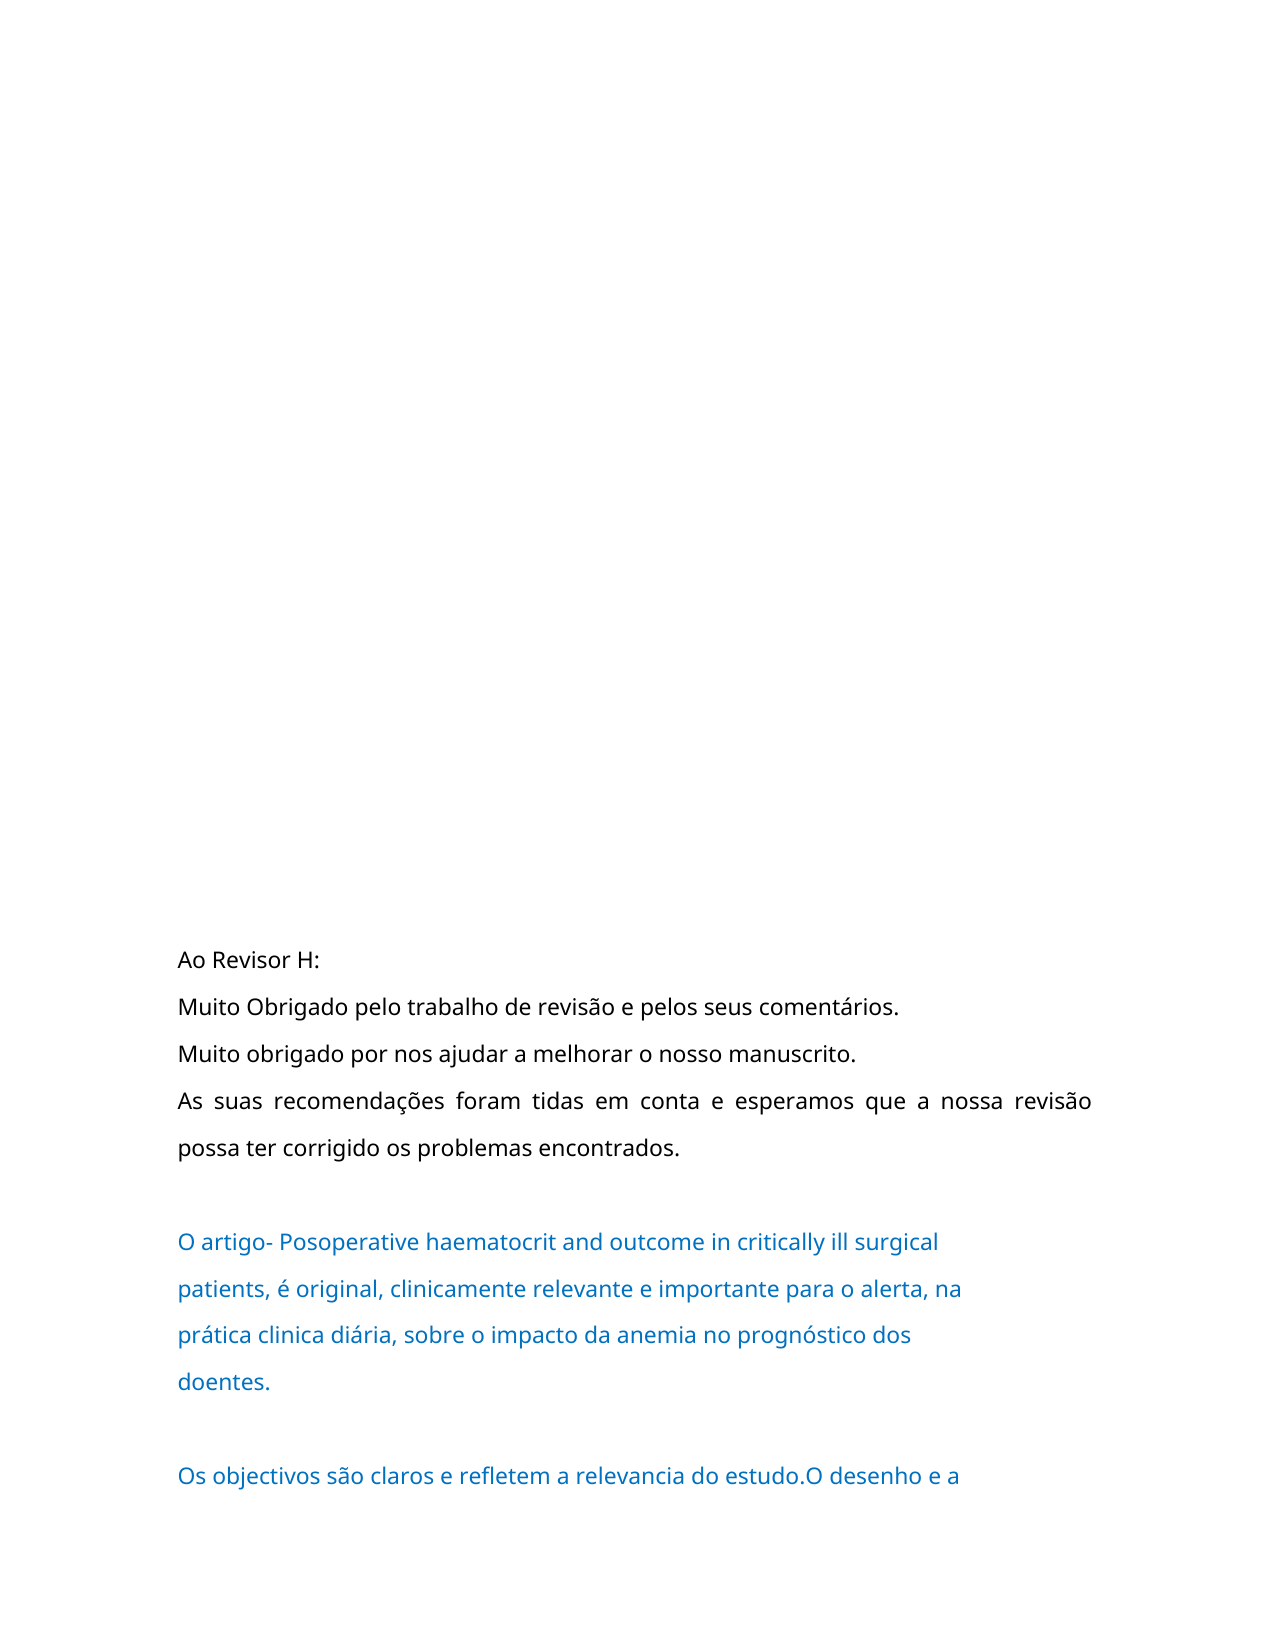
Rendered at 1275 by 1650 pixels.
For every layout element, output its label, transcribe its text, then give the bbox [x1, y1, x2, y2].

text As suas recomendações foram tidas em conta e esperamos que a nossa revisão possa ter corrigido os problemas encontrados. [177, 1085, 1093, 1163]
text prática clinica diária, sobre o impacto da anemia no prognóstico dos [177, 1319, 1093, 1351]
text Muito obrigado por nos ajudar a melhorar o nosso manuscrito. [177, 1038, 1093, 1069]
text doentes. [177, 1366, 1093, 1398]
text Muito Obrigado pelo trabalho de revisão e pelos seus comentários. [177, 991, 1093, 1023]
text patients, é original, clinicamente relevante e importante para o alerta, na [177, 1273, 1093, 1304]
text O artigo- Posoperative haematocrit and outcome in critically ill surgical [177, 1226, 1093, 1257]
text Os objectivos são claros e refletem a relevancia do estudo.O desenho e a [177, 1460, 1093, 1491]
text Ao Revisor H: [177, 944, 1093, 976]
